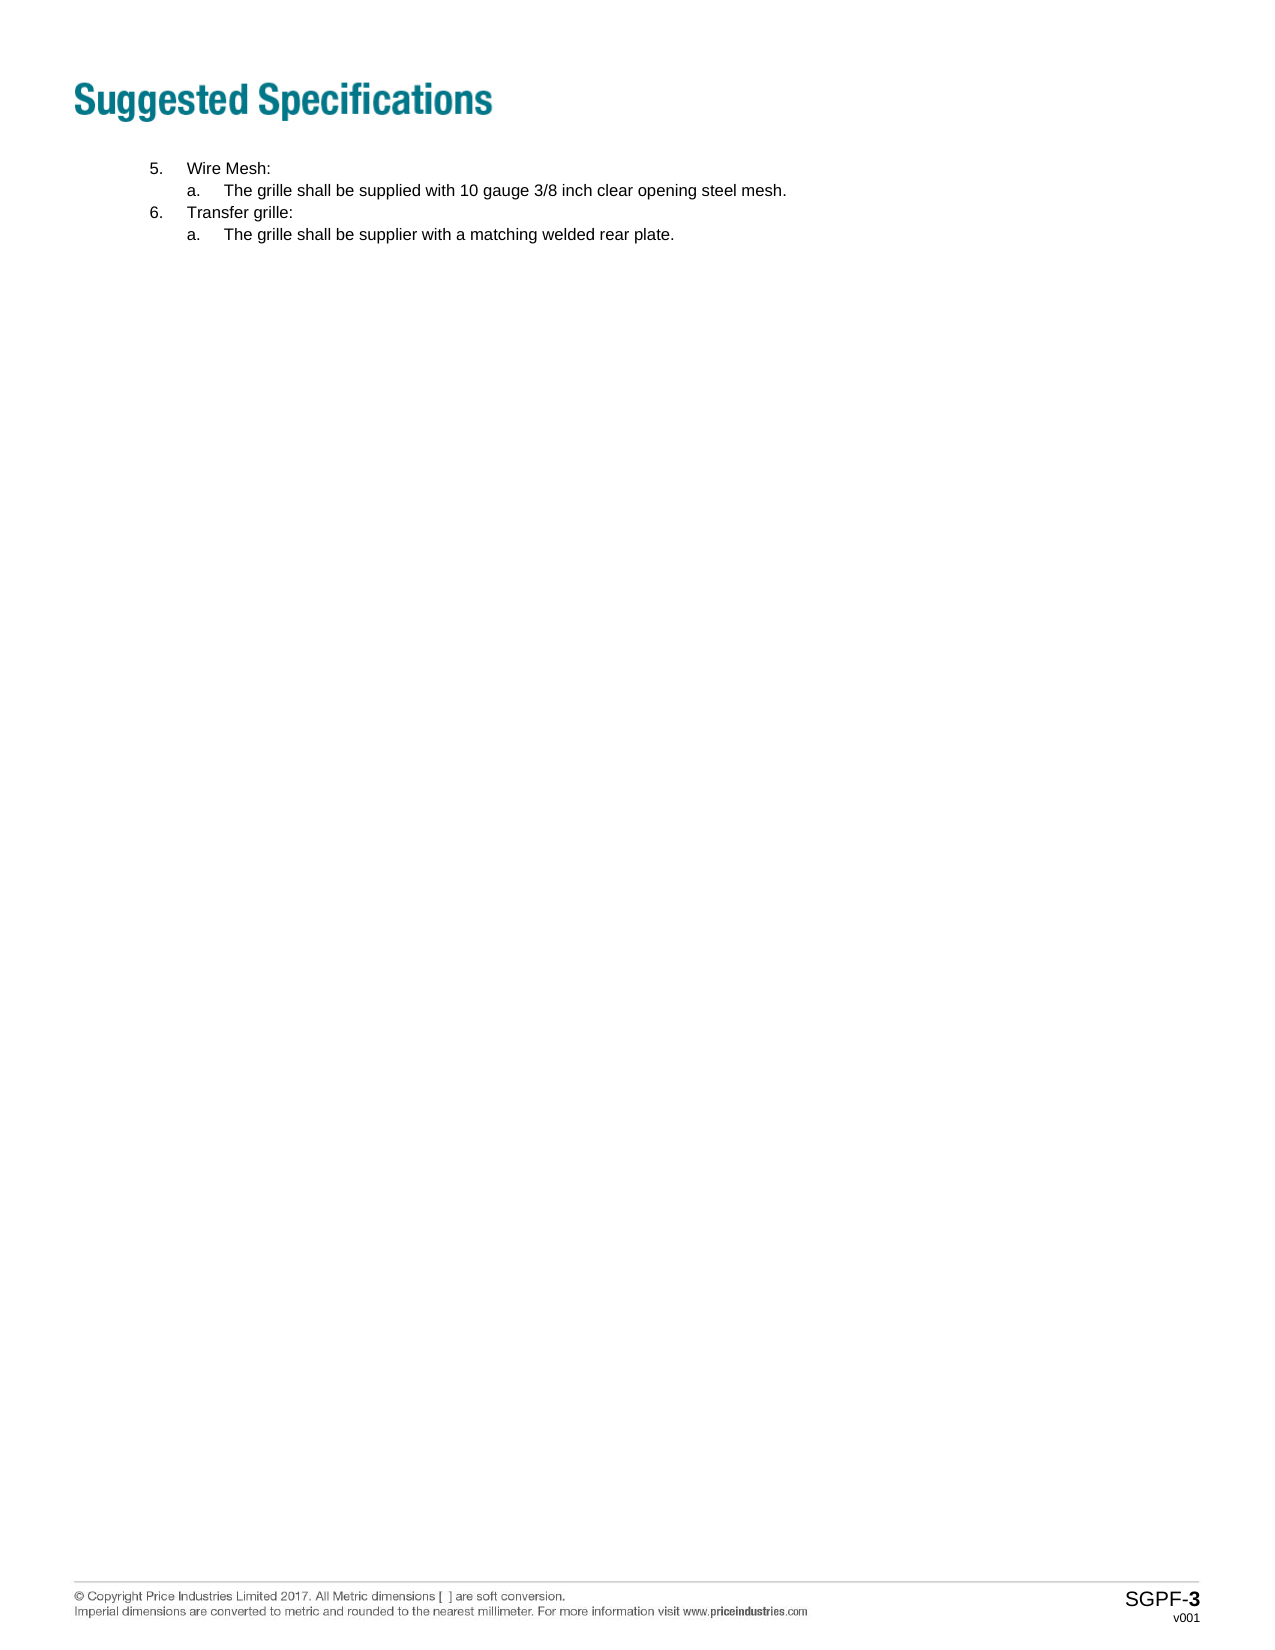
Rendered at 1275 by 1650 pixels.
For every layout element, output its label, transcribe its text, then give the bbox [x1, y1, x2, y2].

list Wire Mesh: [149, 159, 1200, 178]
picture [0, 0, 1275, 131]
list The grille shall be supplier with a matching welded rear plate. [187, 225, 1200, 244]
list The grille shall be supplied with 10 gauge 3/8 inch clear opening steel mesh. [187, 181, 1200, 200]
picture [0, 1547, 1274, 1650]
list Transfer grille: [149, 203, 1200, 222]
